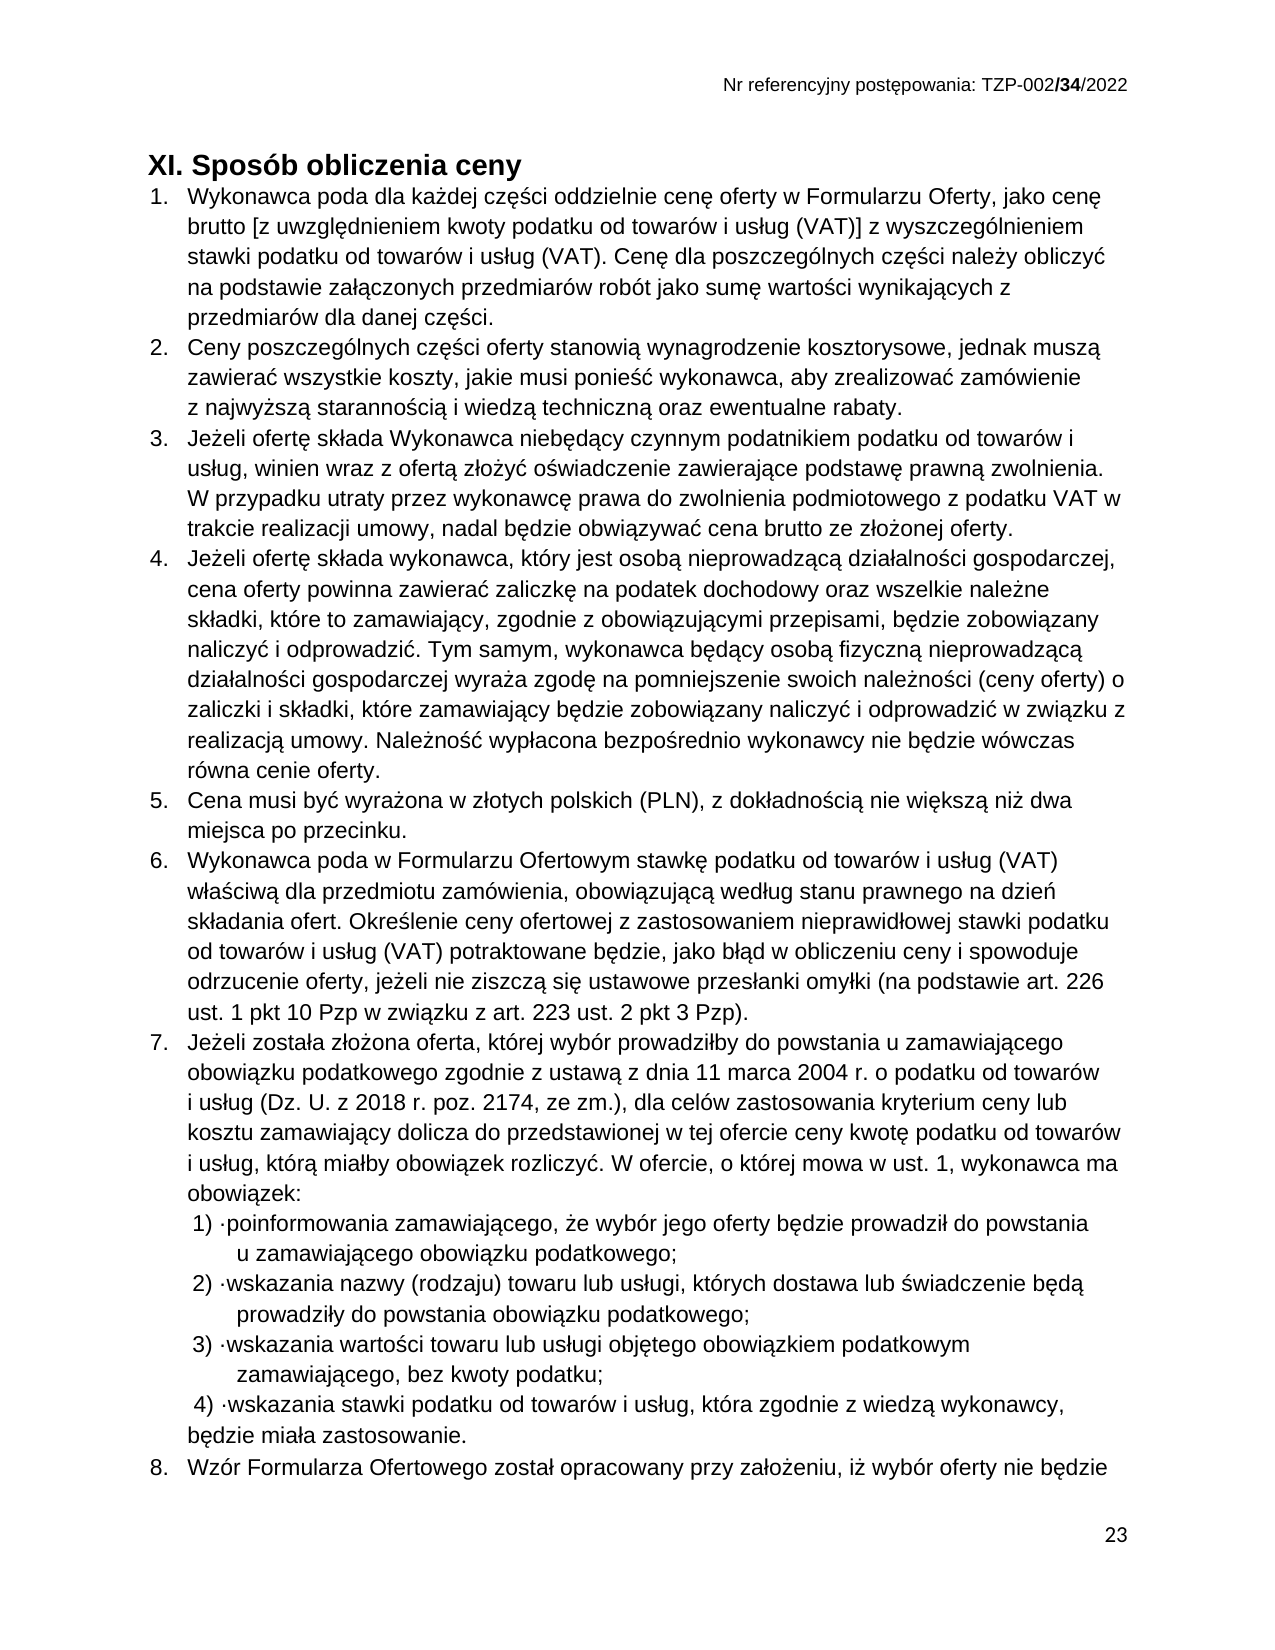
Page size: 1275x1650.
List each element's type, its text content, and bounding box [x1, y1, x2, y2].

list Ceny poszczególnych części oferty stanowią wynagrodzenie kosztorysowe, jednak muszą zawierać wszystkie koszty, jakie musi ponieść wykonawca, aby zrealizować zamówienie z najwyższą starannością i wiedzą techniczną oraz ewentualne rabaty. [149, 334, 1127, 421]
list Jeżeli ofertę składa wykonawca, który jest osobą nieprowadzącą działalności gospodarczej, cena oferty powinna zawierać zaliczkę na podatek dochodowy oraz wszelkie należne składki, które to zamawiający, zgodnie z obowiązującymi przepisami, będzie zobowiązany naliczyć i odprowadzić. Tym samym, wykonawca będący osobą fizyczną nieprowadzącą działalności gospodarczej wyraża zgodę na pomniejszenie swoich należności (ceny oferty) o zaliczki i składki, które zamawiający będzie zobowiązany naliczyć i odprowadzić w związku z realizacją umowy. Należność wypłacona bezpośrednio wykonawcy nie będzie wówczas równa cenie oferty. [149, 545, 1127, 783]
subtitle XI. Sposób obliczenia ceny [148, 148, 1127, 181]
text 4) ·wskazania stawki podatku od towarów i usług, która zgodnie z wiedzą wykonawcy, będzie miała zastosowanie. [187, 1391, 1127, 1450]
text 3) ·wskazania wartości towaru lub usługi objętego obowiązkiem podatkowym zamawiającego, bez kwoty podatku; [192, 1331, 1127, 1387]
list Jeżeli ofertę składa Wykonawca niebędący czynnym podatnikiem podatku od towarów i usług, winien wraz z ofertą złożyć oświadczenie zawierające podstawę prawną zwolnienia. W przypadku utraty przez wykonawcę prawa do zwolnienia podmiotowego z podatku VAT w trakcie realizacji umowy, nadal będzie obwiązywać cena brutto ze złożonej oferty. [149, 424, 1127, 541]
list Wykonawca poda dla każdej części oddzielnie cenę oferty w Formularzu Oferty, jako cenę brutto [z uwzględnieniem kwoty podatku od towarów i usług (VAT)] z wyszczególnieniem stawki podatku od towarów i usług (VAT). Cenę dla poszczególnych części należy obliczyć na podstawie załączonych przedmiarów robót jako sumę wartości wynikających z przedmiarów dla danej części. [149, 183, 1127, 330]
list Cena musi być wyrażona w złotych polskich (PLN), z dokładnością nie większą niż dwa miejsca po przecinku. [149, 787, 1127, 843]
list Wykonawca poda w Formularzu Ofertowym stawkę podatku od towarów i usług (VAT) właściwą dla przedmiotu zamówienia, obowiązującą według stanu prawnego na dzień składania ofert. Określenie ceny ofertowej z zastosowaniem nieprawidłowej stawki podatku od towarów i usług (VAT) potraktowane będzie, jako błąd w obliczeniu ceny i spowoduje odrzucenie oferty, jeżeli nie ziszczą się ustawowe przesłanki omyłki (na podstawie art. 226 ust. 1 pkt 10 Pzp w związku z art. 223 ust. 2 pkt 3 Pzp). [149, 847, 1127, 1025]
list Jeżeli została złożona oferta, której wybór prowadziłby do powstania u zamawiającego obowiązku podatkowego zgodnie z ustawą z dnia 11 marca 2004 r. o podatku od towarów i usług (Dz. U. z 2018 r. poz. 2174, ze zm.), dla celów zastosowania kryterium ceny lub kosztu zamawiający dolicza do przedstawionej w tej ofercie ceny kwotę podatku od towarów i usług, którą miałby obowiązek rozliczyć. W ofercie, o której mowa w ust. 1, wykonawca ma obowiązek: [149, 1029, 1127, 1206]
text 1) ·poinformowania zamawiającego, że wybór jego oferty będzie prowadził do powstania u zamawiającego obowiązku podatkowego; [192, 1210, 1127, 1266]
text 2) ·wskazania nazwy (rodzaju) towaru lub usługi, których dostawa lub świadczenie będą prowadziły do powstania obowiązku podatkowego; [192, 1270, 1127, 1327]
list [149, 1454, 1127, 1480]
